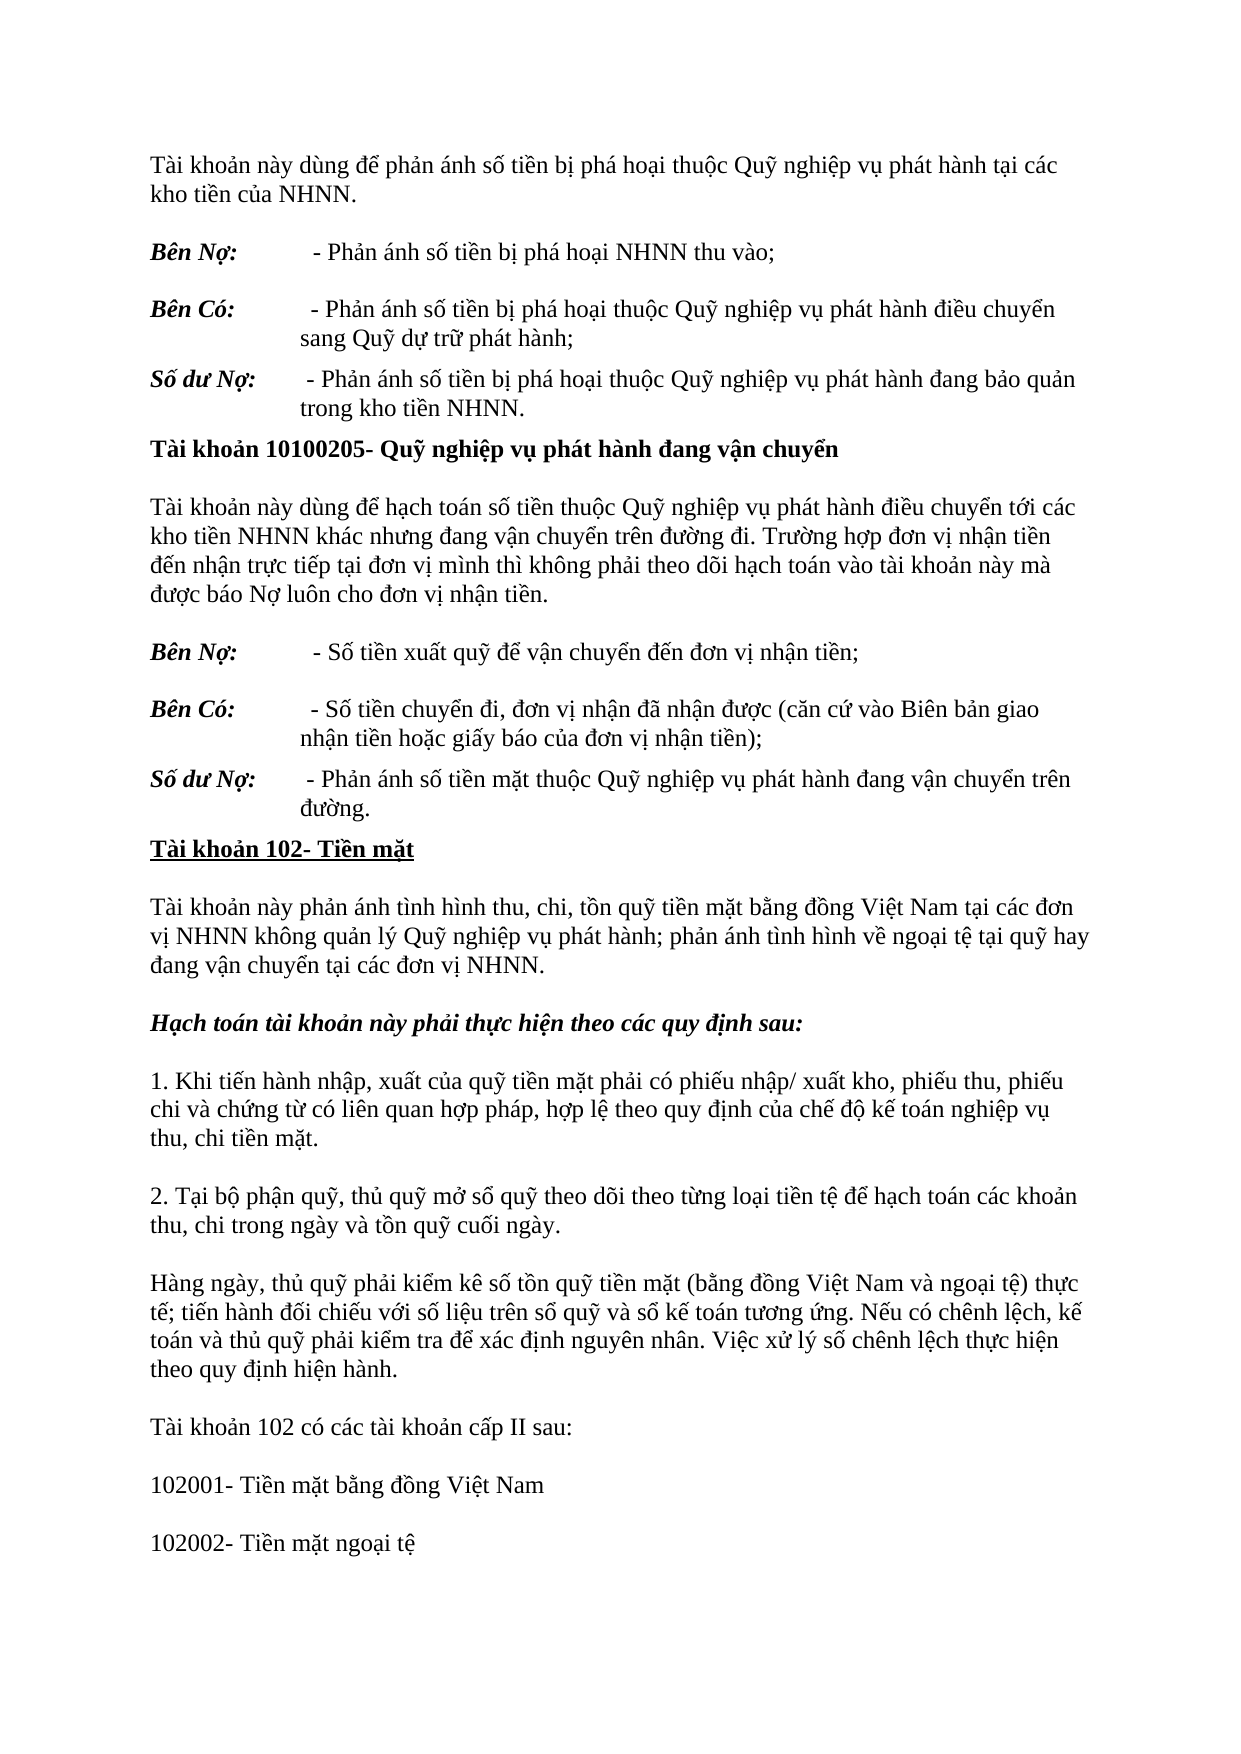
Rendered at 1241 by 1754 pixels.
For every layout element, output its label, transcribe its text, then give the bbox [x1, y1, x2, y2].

text Số dư Nợ: - Phản ánh số tiền bị phá hoại thuộc Quỹ nghiệp vụ phát hành đang bảo quản trong kho tiền NHNN. [150, 364, 1090, 422]
text Tài khoản 102- Tiền mặt [150, 834, 1090, 863]
text Bên Có: - Phản ánh số tiền bị phá hoại thuộc Quỹ nghiệp vụ phát hành điều chuyển sang Quỹ dự trữ phát hành; [150, 294, 1090, 352]
text Tài khoản này dùng để phản ánh số tiền bị phá hoại thuộc Quỹ nghiệp vụ phát hành tại các kho tiền của NHNN. [150, 150, 1090, 207]
text 1. Khi tiến hành nhập, xuất của quỹ tiền mặt phải có phiếu nhập/ xuất kho, phiếu thu, phiếu chi và chứng từ có liên quan hợp pháp, hợp lệ theo quy định của chế độ kế toán nghiệp vụ thu, chi tiền mặt. [150, 1066, 1090, 1152]
text Bên Có: - Số tiền chuyển đi, đơn vị nhận đã nhận được (căn cứ vào Biên bản giao nhận tiền hoặc giấy báo của đơn vị nhận tiền); [150, 694, 1090, 752]
text Tài khoản này phản ánh tình hình thu, chi, tồn quỹ tiền mặt bằng đồng Việt Nam tại các đơn vị NHNN không quản lý Quỹ nghiệp vụ phát hành; phản ánh tình hình về ngoại tệ tại quỹ hay đang vận chuyển tại các đơn vị NHNN. [150, 892, 1090, 979]
text Tài khoản này dùng để hạch toán số tiền thuộc Quỹ nghiệp vụ phát hành điều chuyển tới các kho tiền NHNN khác nhưng đang vận chuyển trên đường đi. Trường hợp đơn vị nhận tiền đến nhận trực tiếp tại đơn vị mình thì không phải theo dõi hạch toán vào tài khoản này mà được báo Nợ luôn cho đơn vị nhận tiền. [150, 492, 1090, 607]
text Bên Nợ: - Phản ánh số tiền bị phá hoại NHNN thu vào; [150, 237, 1090, 265]
text Tài khoản 10100205- Quỹ nghiệp vụ phát hành đang vận chuyển [150, 434, 1090, 463]
text Hạch toán tài khoản này phải thực hiện theo các quy định sau: [150, 1008, 1090, 1037]
text 2. Tại bộ phận quỹ, thủ quỹ mở sổ quỹ theo dõi theo từng loại tiền tệ để hạch toán các khoản thu, chi trong ngày và tồn quỹ cuối ngày. [150, 1181, 1090, 1239]
text 102002- Tiền mặt ngoại tệ [150, 1528, 1090, 1557]
text Bên Nợ: - Số tiền xuất quỹ để vận chuyển đến đơn vị nhận tiền; [150, 637, 1090, 665]
text Hàng ngày, thủ quỹ phải kiểm kê số tồn quỹ tiền mặt (bằng đồng Việt Nam và ngoại tệ) thực tế; tiến hành đối chiếu với số liệu trên sổ quỹ và sổ kế toán tương ứng. Nếu có chênh lệch, kế toán và thủ quỹ phải kiểm tra để xác định nguyên nhân. Việc xử lý số chênh lệch thực hiện theo quy định hiện hành. [150, 1268, 1090, 1383]
text Tài khoản 102 có các tài khoản cấp II sau: [150, 1412, 1090, 1441]
text 102001- Tiền mặt bằng đồng Việt Nam [150, 1470, 1090, 1499]
text Số dư Nợ: - Phản ánh số tiền mặt thuộc Quỹ nghiệp vụ phát hành đang vận chuyển trên đường. [150, 764, 1090, 822]
